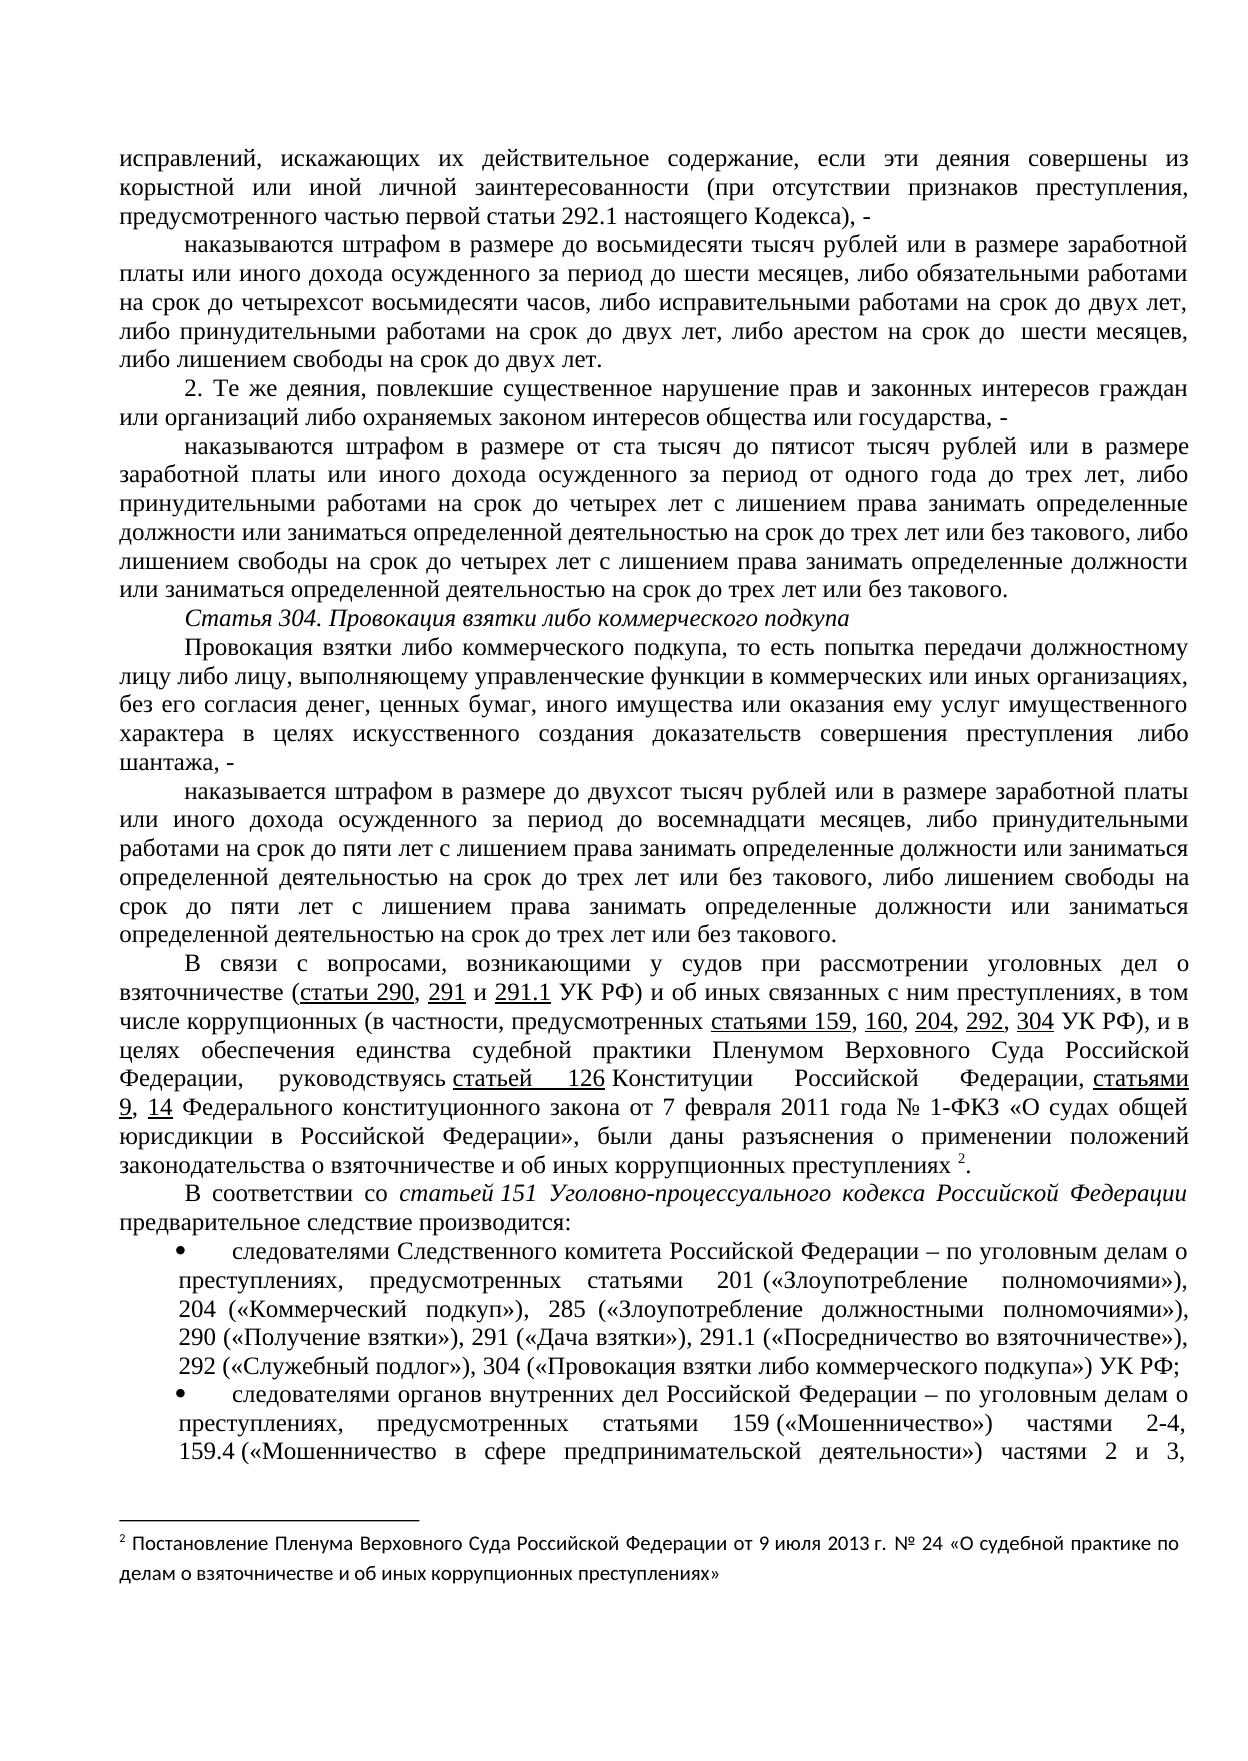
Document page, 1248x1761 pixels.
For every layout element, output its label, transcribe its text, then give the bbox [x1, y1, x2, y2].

text 159.4 («Мошенничество в сфере предпринимательской деятельности») частями 2 и 3, [178, 1436, 1214, 1465]
text наказываются штрафом в размере до восьмидесяти тысяч рублей или в размере заработной платы или иного дохода осужденного за период до шести месяцев, либо обязательными работами на срок до четырехсот восьмидесяти часов, либо исправительными работами на срок до двух лет, либо принудительными работами на срок до двух лет, либо арестом на срок до шести месяцев, либо лишением свободы на срок до двух лет. [119, 229, 1188, 373]
text В соответствии со статьей 151 Уголовно-процессуального кодекса Российской Федерации [184, 1178, 1214, 1207]
text 2 Постановление Пленума Верховного Суда Российской Федерации от 9 июля 2013 г. № 24 «О судебной практике по делам о взяточничестве и об иных коррупционных преступлениях» [119, 1530, 1214, 1585]
list следователями Следственного комитета Российской Федерации – по уголовным делам о преступлениях, предусмотренных статьями 201 («Злоупотребление полномочиями»), 204 («Коммерческий подкуп»), 285 («Злоупотребление должностными полномочиями»), 290 («Получение взятки»), 291 («Дача взятки»), 291.1 («Посредничество во взяточничестве»), 292 («Служебный подлог»), 304 («Провокация взятки либо коммерческого подкупа») УК РФ; [176, 1236, 1189, 1380]
text наказывается штрафом в размере до двухсот тысяч рублей или в размере заработной платы или иного дохода осужденного за период до восемнадцати месяцев, либо принудительными работами на срок до пяти лет с лишением права занимать определенные должности или заниматься определенной деятельностью на срок до трех лет или без такового, либо лишением свободы на срок до пяти лет с лишением права занимать определенные должности или заниматься определенной деятельностью на срок до трех лет или без такового. [119, 776, 1189, 948]
list следователями органов внутренних дел Российской Федерации – по уголовным делам о преступлениях, предусмотренных статьями 159 («Мошенничество») частями 2-4, [176, 1380, 1189, 1436]
list Те же деяния, повлекшие существенное нарушение прав и законных интересов граждан или организаций либо охраняемых законом интересов общества или государства, - [119, 373, 1188, 431]
text исправлений, искажающих их действительное содержание, если эти деяния совершены из корыстной или иной личной заинтересованности (при отсутствии признаков преступления, предусмотренного частью первой статьи 292.1 настоящего Кодекса), - [119, 143, 1188, 229]
text Провокация взятки либо коммерческого подкупа, то есть попытка передачи должностному лицу либо лицу, выполняющему управленческие функции в коммерческих или иных организациях, без его согласия денег, ценных бумаг, иного имущества или оказания ему услуг имущественного характера в целях искусственного создания доказательств совершения преступления либо шантажа, - [119, 632, 1189, 776]
text предварительное следствие производится: [119, 1207, 1214, 1236]
text наказываются штрафом в размере от ста тысяч до пятисот тысяч рублей или в размере заработной платы или иного дохода осужденного за период от одного года до трех лет, либо принудительными работами на срок до четырех лет с лишением права занимать определенные должности или заниматься определенной деятельностью на срок до трех лет или без такового, либо лишением свободы на срок до четырех лет с лишением права занимать определенные должности или заниматься определенной деятельностью на срок до трех лет или без такового. [119, 431, 1189, 603]
text В связи с вопросами, возникающими у судов при рассмотрении уголовных дел о взяточничестве (статьи 290, 291 и 291.1 УК РФ) и об иных связанных с ним преступлениях, в том числе коррупционных (в частности, предусмотренных статьями 159, 160, 204, 292, 304 УК РФ), и в целях обеспечения единства судебной практики Пленумом Верховного Суда Российской Федерации, руководствуясь статьей 126 Конституции Российской Федерации, статьями 9, 14 Федерального конституционного закона от 7 февраля 2011 года № 1-ФКЗ «О судах общей юрисдикции в Российской Федерации», были даны разъяснения о применении положений законодательства о взяточничестве и об иных коррупционных преступлениях 2. [119, 948, 1189, 1178]
text Статья 304. Провокация взятки либо коммерческого подкупа [184, 603, 1214, 632]
